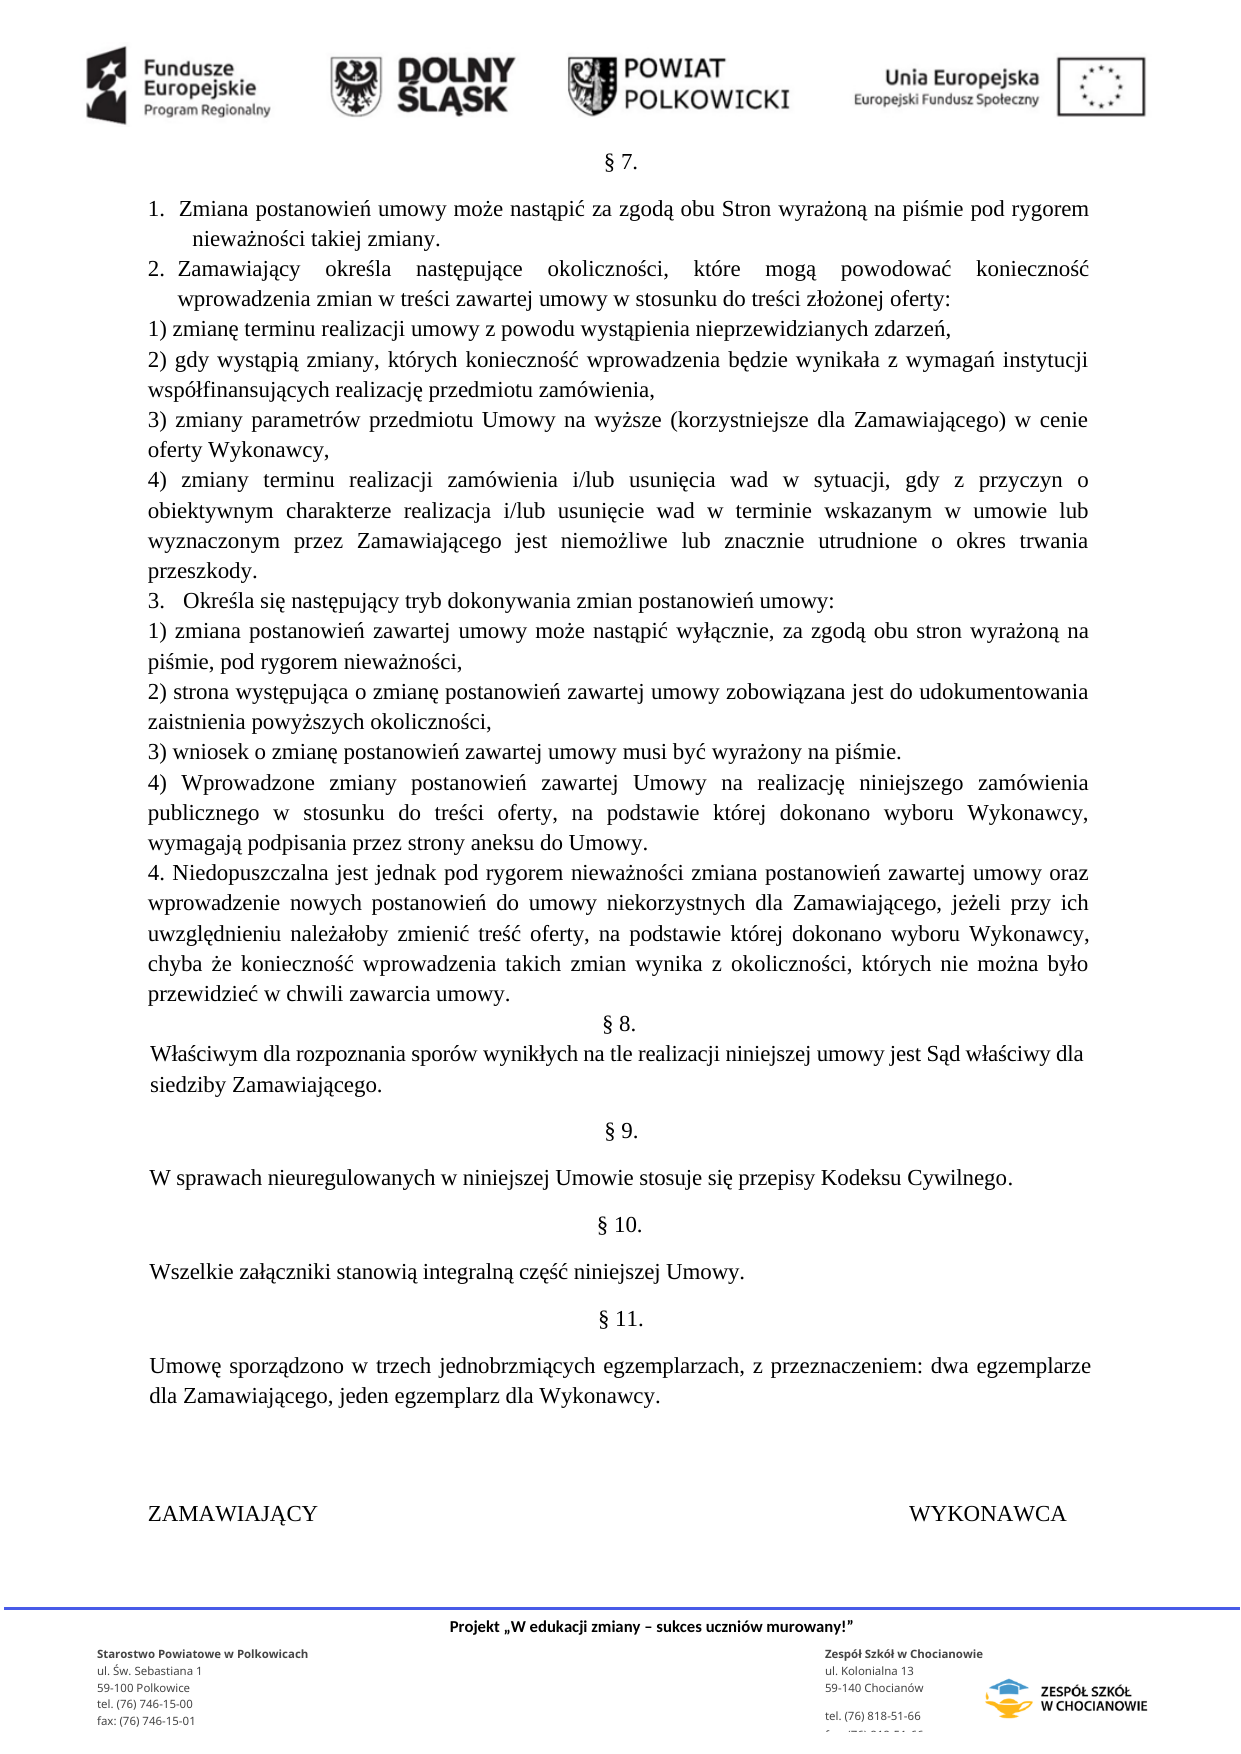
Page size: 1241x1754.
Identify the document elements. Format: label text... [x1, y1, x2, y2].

text § 8. [148, 1010, 1090, 1037]
text 4. Niedopuszczalna jest jednak pod rygorem nieważności zmiana postanowień zawartej umowy oraz wprowadzenie nowych postanowień do umowy niekorzystnych dla Zamawiającego, jeżeli przy ich uwzględnieniu należałoby zmienić treść oferty, na podstawie której dokonano wyboru Wykonawcy, chyba że konieczność wprowadzenia takich zmian wynika z okoliczności, których nie można było przewidzieć w chwili zawarcia umowy. [148, 859, 1090, 1006]
text 4) Wprowadzone zmiany postanowień zawartej Umowy na realizację niniejszego zamówienia publicznego w stosunku do treści oferty, na podstawie której dokonano wyboru Wykonawcy, wymagają podpisania przez strony aneksu do Umowy. [148, 768, 1090, 855]
list Zmiana postanowień umowy może nastąpić za zgodą obu Stron wyrażoną na piśmie pod rygorem nieważności takiej zmiany. [148, 194, 1090, 251]
text 3) wniosek o zmianę postanowień zawartej umowy musi być wyrażony na piśmie. [148, 738, 1090, 765]
text 1) zmianę terminu realizacji umowy z powodu wystąpienia nieprzewidzianych zdarzeń, [148, 315, 1090, 342]
text § 10. [149, 1211, 1044, 1238]
text W sprawach nieuregulowanych w niniejszej Umowie stosuje się przepisy Kodeksu Cywilnego. [149, 1164, 1044, 1191]
list Określa się następujący tryb dokonywania zmian postanowień umowy: [148, 587, 1090, 614]
text § 11. [149, 1305, 1092, 1331]
text 2) strona występująca o zmianę postanowień zawartej umowy zobowiązana jest do udokumentowania zaistnienia powyższych okoliczności, [148, 678, 1090, 734]
text § 9. [150, 1117, 1092, 1144]
text § 7. [149, 148, 1092, 174]
text 3) zmiany parametrów przedmiotu Umowy na wyższe (korzystniejsze dla Zamawiającego) w cenie oferty Wykonawcy, [148, 406, 1090, 463]
text ZAMAWIAJĄCY WYKONAWCA [148, 1500, 1092, 1526]
text Umowę sporządzono w trzech jednobrzmiących egzemplarzach, z przeznaczeniem: dwa egzemplarze dla Zamawiającego, jeden egzemplarz dla Wykonawcy. [149, 1352, 1092, 1408]
list Zamawiający określa następujące okoliczności, które mogą powodować konieczność wprowadzenia zmian w treści zawartej umowy w stosunku do treści złożonej oferty: [148, 255, 1090, 312]
text 2) gdy wystąpią zmiany, których konieczność wprowadzenia będzie wynikała z wymagań instytucji współfinansujących realizację przedmiotu zamówienia, [148, 346, 1090, 402]
text 4) zmiany terminu realizacji zamówienia i/lub usunięcia wad w sytuacji, gdy z przyczyn o obiektywnym charakterze realizacja i/lub usunięcie wad w terminie wskazanym w umowie lub wyznaczonym przez Zamawiającego jest niemożliwe lub znacznie utrudnione o okres trwania przeszkody. [148, 466, 1090, 583]
picture [75, 42, 1166, 127]
text Wszelkie załączniki stanowią integralną część niniejszej Umowy. [149, 1258, 1092, 1284]
text Właściwym dla rozpoznania sporów wynikłych na tle realizacji niniejszej umowy jest Sąd właściwy dla siedziby Zamawiającego. [150, 1040, 1092, 1097]
text 1) zmiana postanowień zawartej umowy może nastąpić wyłącznie, za zgodą obu stron wyrażoną na piśmie, pod rygorem nieważności, [148, 617, 1090, 674]
picture [982, 1675, 1151, 1719]
